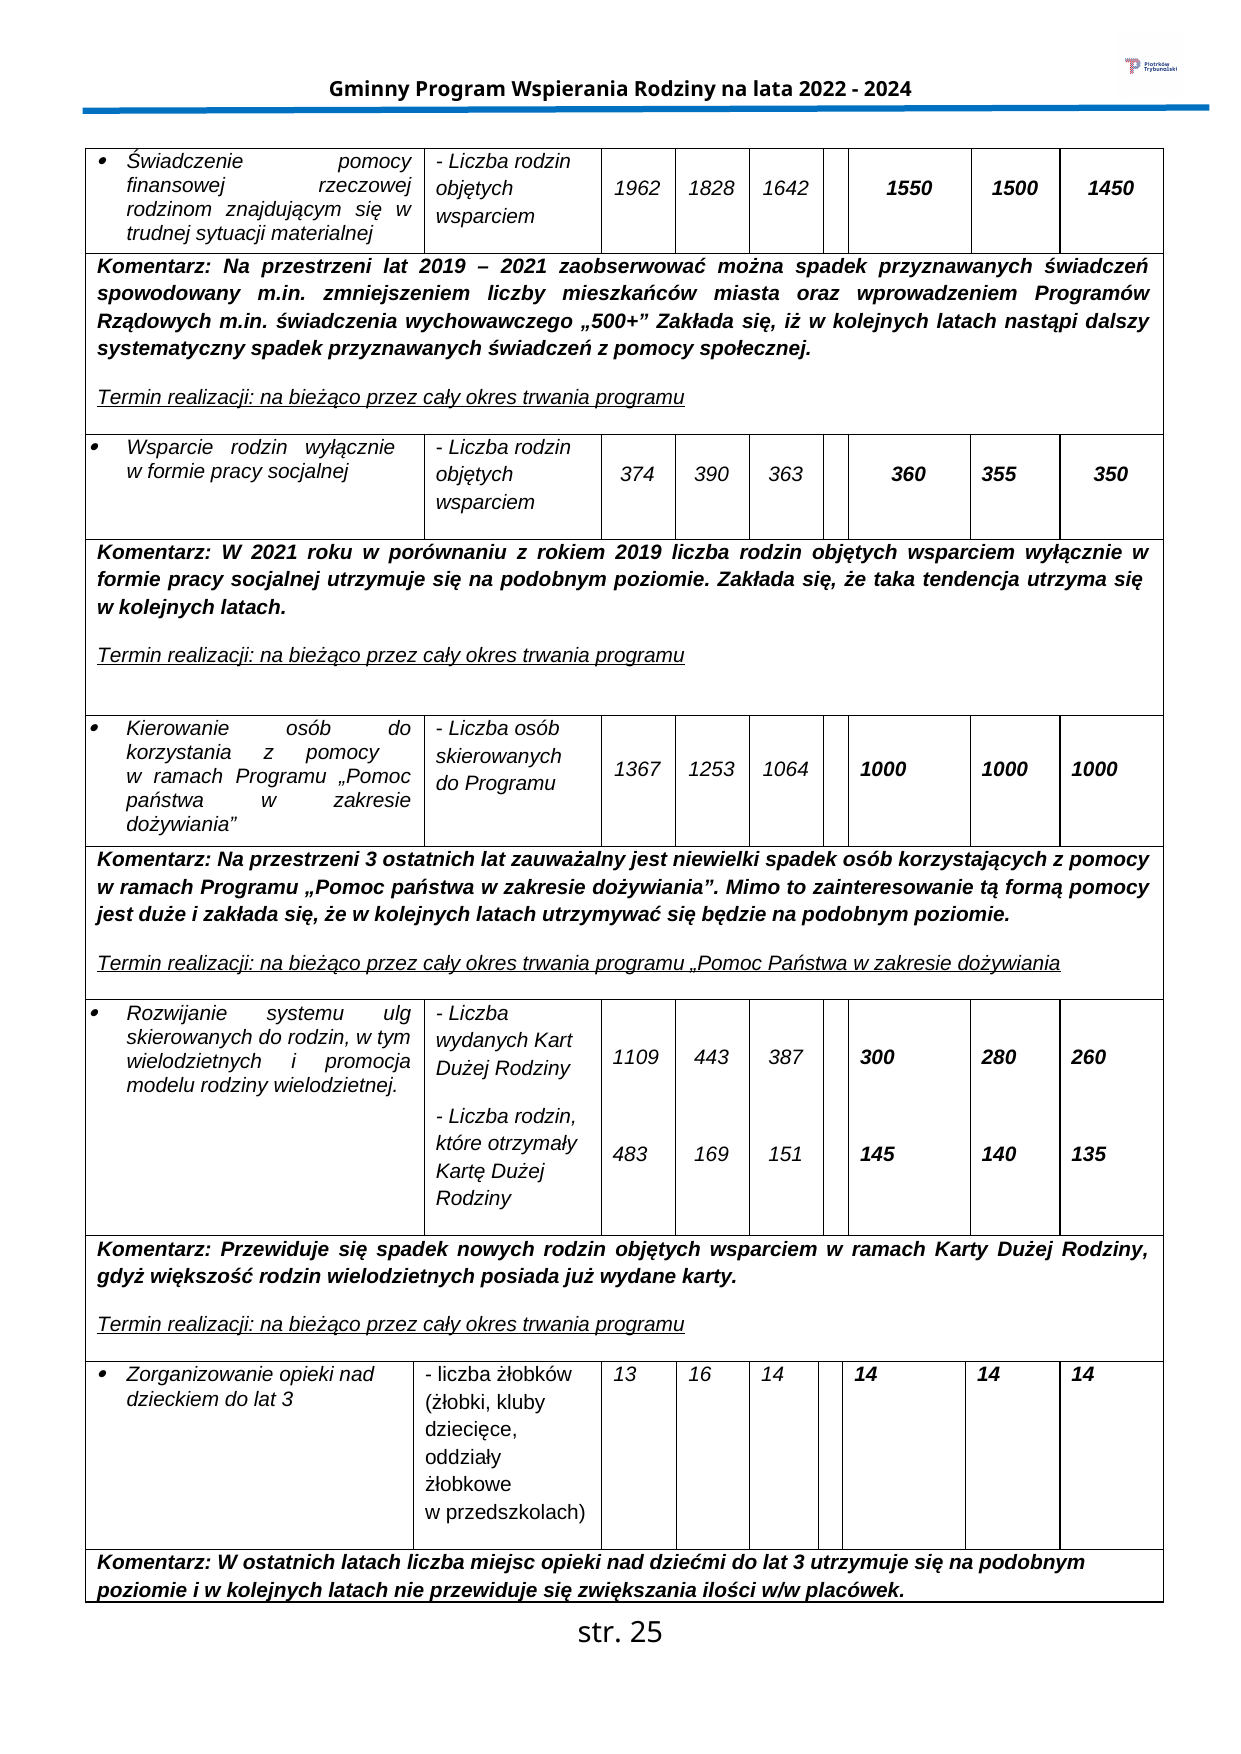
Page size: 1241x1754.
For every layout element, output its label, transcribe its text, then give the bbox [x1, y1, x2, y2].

table_cell 374 [602, 435, 675, 539]
table_cell [824, 716, 848, 846]
table_cell 1000 [971, 716, 1059, 846]
table_cell 387 151 [750, 1000, 823, 1235]
table_cell 443 169 [676, 1000, 749, 1235]
table_cell [819, 1362, 842, 1549]
table_cell - Liczba wydanych Kart Dużej Rodziny - Liczba rodzin, które otrzymały Kartę Dużej Rodziny [425, 1000, 601, 1235]
table_cell 1253 [676, 716, 749, 846]
table_cell 1064 [750, 716, 823, 846]
table_cell 1962 [602, 149, 675, 253]
table_cell Zorganizowanie opieki nad dzieckiem do lat 3 [86, 1362, 413, 1549]
table_cell [824, 435, 848, 539]
table_cell Komentarz: Na przestrzeni 3 ostatnich lat zauważalny jest niewielki spadek osób korzystających z pomocy w ramach Programu „Pomoc państwa w zakresie dożywiania”. Mimo to zainteresowanie tą formą pomocy jest duże i zakłada się, że w kolejnych latach utrzymywać się będzie na podobnym poziomie. Termin realizacji: na bieżąco przez cały okres trwania programu „Pomoc Państwa w zakresie dożywiania [86, 847, 1163, 999]
table_cell Świadczenie pomocy finansowej rzeczowej rodzinom znajdującym się w trudnej sytuacji materialnej [86, 149, 424, 253]
table_cell 1500 [972, 149, 1059, 253]
table_cell 14 [750, 1362, 818, 1549]
table_cell 14 [1061, 1362, 1163, 1549]
table_cell Komentarz: Na przestrzeni lat 2019 – 2021 zaobserwować można spadek przyznawanych świadczeń spowodowany m.in. zmniejszeniem liczby mieszkańców miasta oraz wprowadzeniem Programów Rządowych m.in. świadczenia wychowawczego „500+” Zakłada się, iż w kolejnych latach nastąpi dalszy systematyczny spadek przyznawanych świadczeń z pomocy społecznej. Termin realizacji: na bieżąco przez cały okres trwania programu [86, 254, 1163, 434]
picture [1117, 32, 1183, 99]
table_cell 260 135 [1061, 1000, 1163, 1235]
table_cell Komentarz: Przewiduje się spadek nowych rodzin objętych wsparciem w ramach Karty Dużej Rodziny, gdyż większość rodzin wielodzietnych posiada już wydane karty. Termin realizacji: na bieżąco przez cały okres trwania programu [86, 1236, 1163, 1361]
table_cell 14 [966, 1362, 1059, 1549]
table_cell 355 [971, 435, 1059, 539]
table_cell 360 [849, 435, 970, 539]
table_cell - Liczba rodzin objętych wsparciem [425, 435, 601, 539]
table_cell 1550 [849, 149, 971, 253]
table_cell 363 [750, 435, 823, 539]
table_cell 1109 483 [602, 1000, 675, 1235]
table_cell - liczba żłobków (żłobki, kluby dziecięce, oddziały żłobkowe w przedszkolach) [414, 1362, 601, 1549]
table_cell 1828 [676, 149, 749, 253]
table_cell 300 145 [849, 1000, 970, 1235]
table_cell 280 140 [971, 1000, 1059, 1235]
table_cell 14 [843, 1362, 965, 1549]
table_cell Komentarz: W 2021 roku w porównaniu z rokiem 2019 liczba rodzin objętych wsparciem wyłącznie w formie pracy socjalnej utrzymuje się na podobnym poziomie. Zakłada się, że taka tendencja utrzyma się w kolejnych latach. Termin realizacji: na bieżąco przez cały okres trwania programu [86, 540, 1163, 715]
table_cell 1000 [1061, 716, 1163, 846]
table_cell Kierowanie osób do korzystania z pomocy w ramach Programu „Pomoc państwa w zakresie dożywiania” [86, 716, 424, 846]
table_cell [824, 1000, 848, 1235]
table_cell 390 [676, 435, 749, 539]
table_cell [86, 1550, 1163, 1601]
table_cell - Liczba rodzin objętych wsparciem [425, 149, 601, 253]
table_cell 350 [1061, 435, 1163, 539]
table_cell Rozwijanie systemu ulg skierowanych do rodzin, w tym wielodzietnych i promocja modelu rodziny wielodzietnej. [86, 1000, 424, 1235]
table_cell 1367 [602, 716, 675, 846]
table_cell 13 [602, 1362, 676, 1549]
table_cell Wsparcie rodzin wyłącznie w formie pracy socjalnej [86, 435, 424, 539]
table_cell 1450 [1061, 149, 1163, 253]
table_cell 16 [677, 1362, 749, 1549]
table_cell [824, 149, 848, 253]
table_cell - Liczba osób skierowanych do Programu [425, 716, 601, 846]
table_cell 1642 [750, 149, 823, 253]
table_cell 1000 [849, 716, 970, 846]
